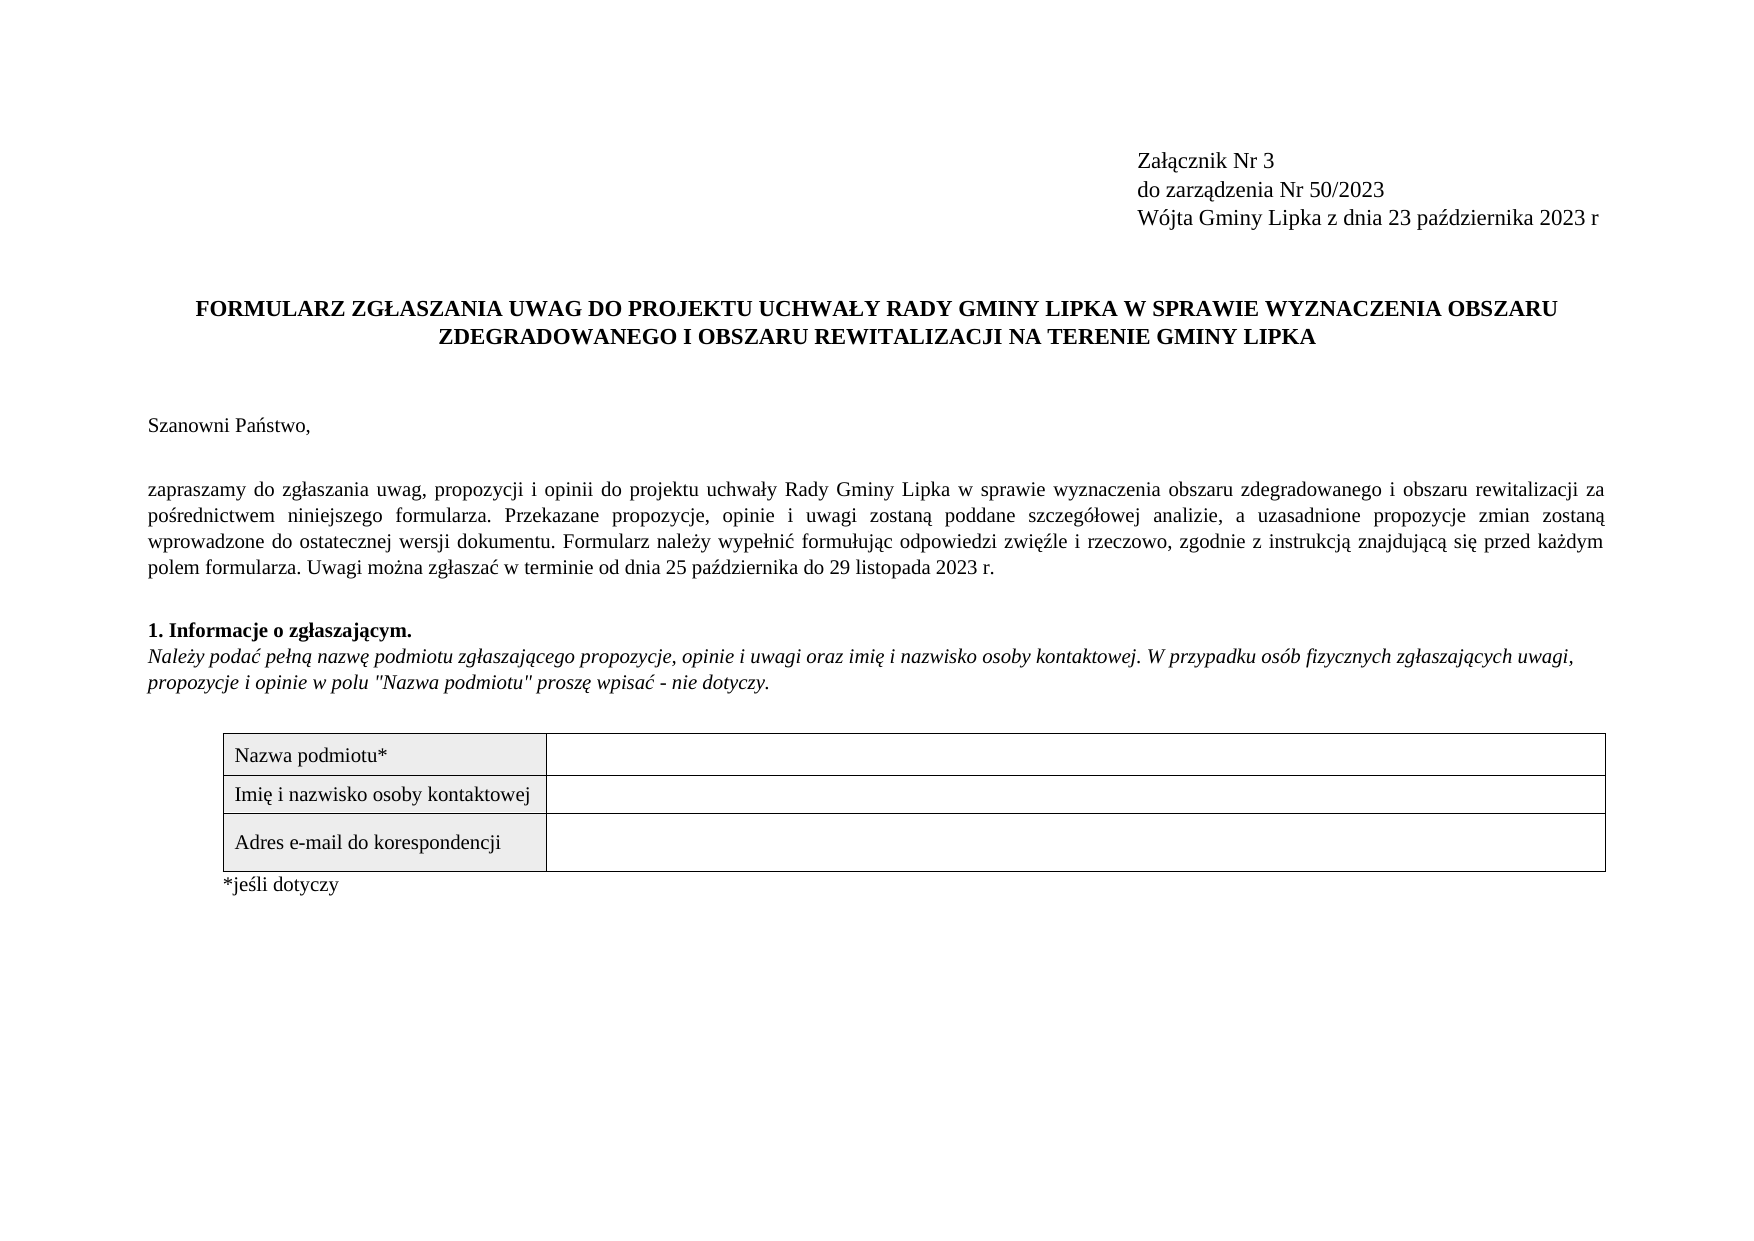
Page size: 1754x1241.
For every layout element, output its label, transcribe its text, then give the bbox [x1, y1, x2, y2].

table_cell Adres e-mail do korespondencji [224, 814, 546, 871]
text Załącznik Nr 3 [148, 148, 1606, 174]
text Wójta Gminy Lipka z dnia 23 października 2023 r [148, 204, 1606, 231]
text do zarządzenia Nr 50/2023 [148, 176, 1606, 202]
text zapraszamy do zgłaszania uwag, propozycji i opinii do projektu uchwały Rady Gminy Lipka w sprawie wyznaczenia obszaru zdegradowanego i obszaru rewitalizacji za pośrednictwem niniejszego formularza. Przekazane propozycje, opinie i uwagi zostaną poddane szczegółowej analizie, a uzasadnione propozycje zmian zostaną wprowadzone do ostatecznej wersji dokumentu. Formularz należy wypełnić formułując odpowiedzi zwięźle i rzeczowo, zgodnie z instrukcją znajdującą się przed każdym polem formularza. Uwagi można zgłaszać w terminie od dnia 25 października do 29 listopada 2023 r. [148, 477, 1606, 579]
table_cell [547, 814, 1605, 871]
list *jeśli dotyczy [223, 872, 1606, 896]
table_cell Imię i nazwisko osoby kontaktowej [224, 776, 546, 812]
text FORMULARZ ZGŁASZANIA UWAG DO PROJEKTU UCHWAŁY RADY GMINY LIPKA W SPRAWIE WYZNACZENIA OBSZARU ZDEGRADOWANEGO I OBSZARU REWITALIZACJI NA TERENIE GMINY LIPKA [148, 295, 1606, 349]
table_cell [547, 776, 1605, 812]
table_header [547, 734, 1605, 775]
table_header Nazwa podmiotu* [224, 734, 546, 775]
text 1. Informacje o zgłaszającym. Należy podać pełną nazwę podmiotu zgłaszającego propozycje, opinie i uwagi oraz imię i nazwisko osoby kontaktowej. W przypadku osób fizycznych zgłaszających uwagi, propozycje i opinie w polu "Nazwa podmiotu" proszę wpisać - nie dotyczy. [148, 618, 1606, 694]
text Szanowni Państwo, [148, 413, 1606, 437]
